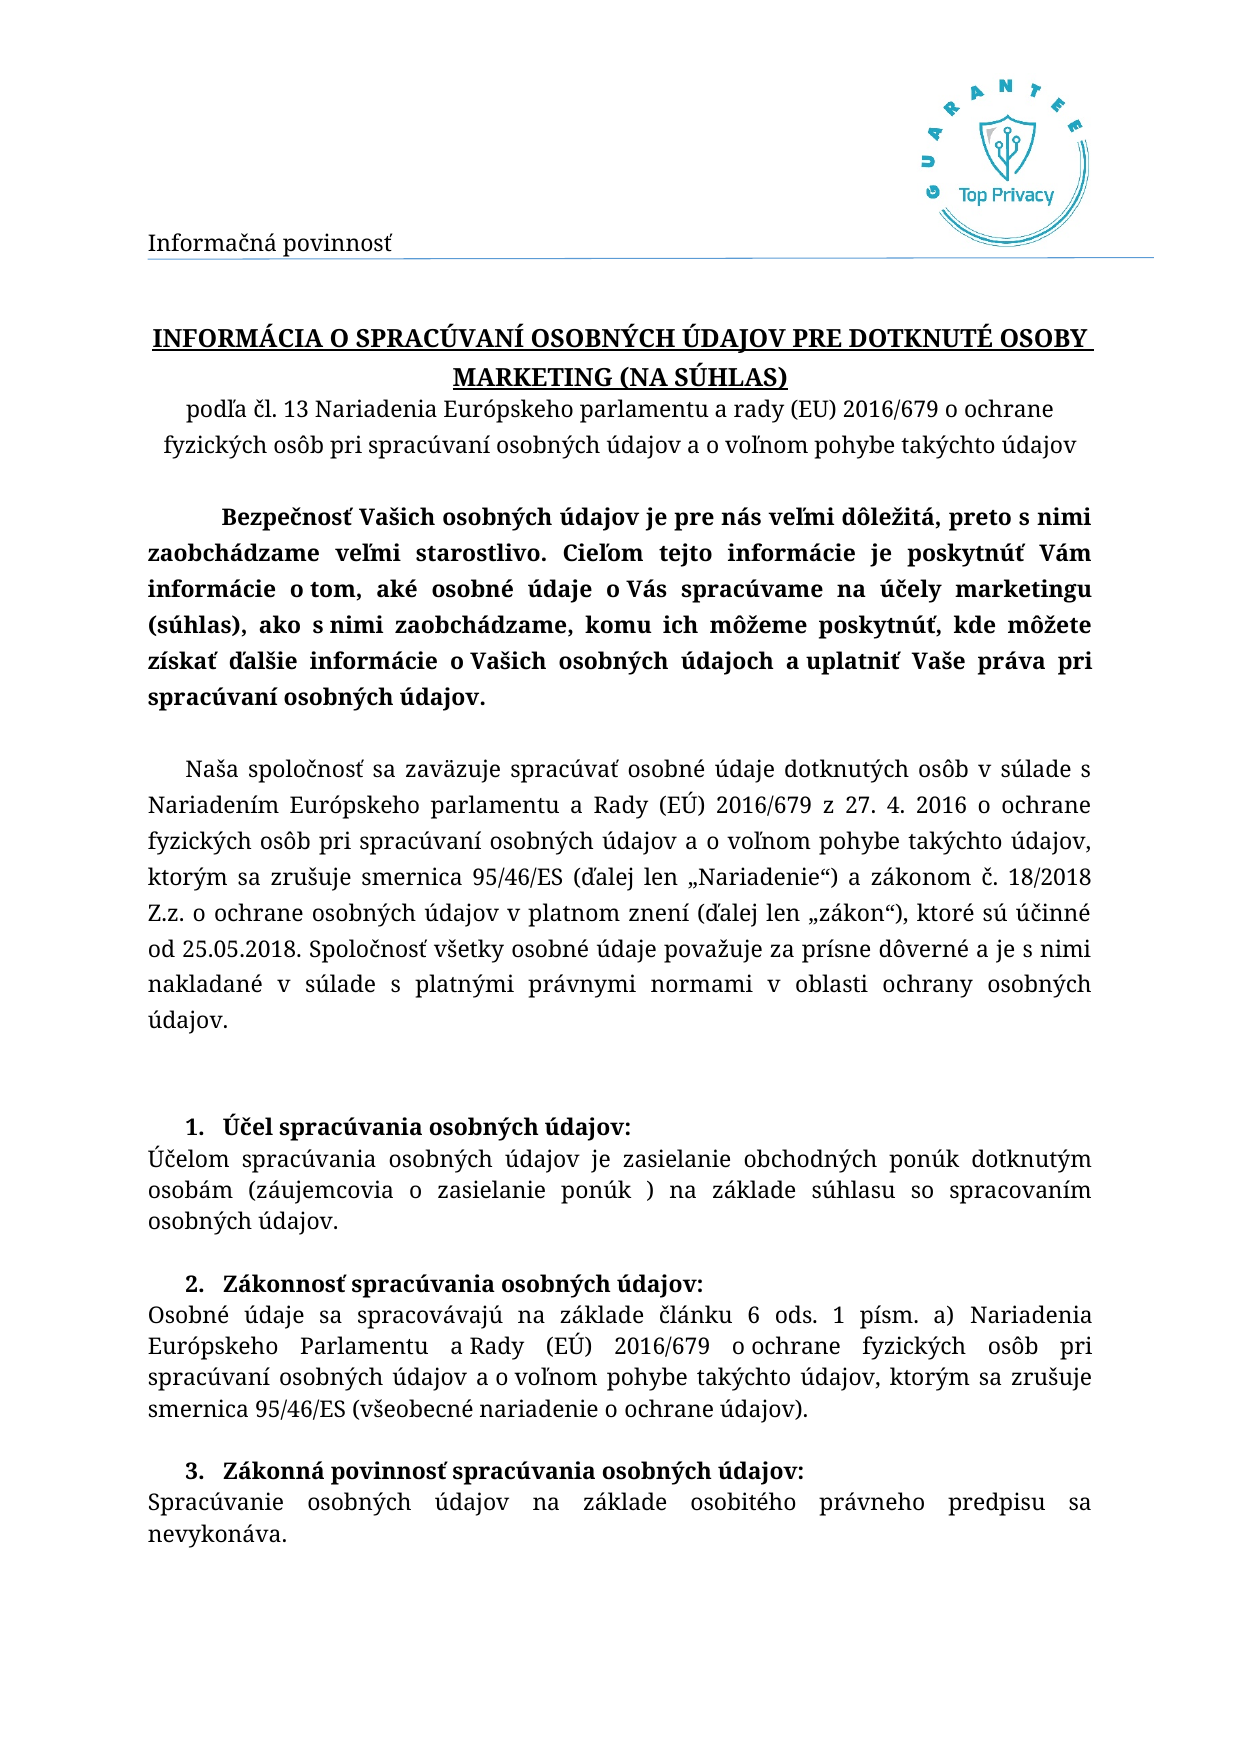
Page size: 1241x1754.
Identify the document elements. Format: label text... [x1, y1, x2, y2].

picture [916, 73, 1093, 251]
text Bezpečnosť Vašich osobných údajov je pre nás veľmi dôležitá, preto s nimi zaobchádzame veľmi starostlivo. Cieľom tejto informácie je poskytnúť Vám informácie o tom, aké osobné údaje o Vás spracúvame na účely marketingu (súhlas), ako s nimi zaobchádzame, komu ich môžeme poskytnúť, kde môžete získať ďalšie informácie o Vašich osobných údajoch a uplatniť Vaše práva pri spracúvaní osobných údajov. [148, 501, 1093, 712]
text Naša spoločnosť sa zaväzuje spracúvať osobné údaje dotknutých osôb v súlade s Nariadením Európskeho parlamentu a Rady (EÚ) 2016/679 z 27. 4. 2016 o ochrane fyzických osôb pri spracúvaní osobných údajov a o voľnom pohybe takýchto údajov, ktorým sa zrušuje smernica 95/46/ES (ďalej len „Nariadenie“) a zákonom č. 18/2018 Z.z. o ochrane osobných údajov v platnom znení (ďalej len „zákon“), ktoré sú účinné od 25.05.2018. Spoločnosť všetky osobné údaje považuje za prísne dôverné a je s nimi nakladané v súlade s platnými právnymi normami v oblasti ochrany osobných údajov. [148, 753, 1093, 1036]
text INFORMÁCIA O SPRACÚVANÍ OSOBNÝCH ÚDAJOV PRE DOTKNUTÉ OSOBY [148, 320, 1093, 354]
list Zákonnosť spracúvania osobných údajov: [185, 1268, 1093, 1299]
text Osobné údaje sa spracovávajú na základe článku 6 ods. 1 písm. a) Nariadenia Európskeho Parlamentu a Rady (EÚ) 2016/679 o ochrane fyzických osôb pri spracúvaní osobných údajov a o voľnom pohybe takýchto údajov, ktorým sa zrušuje smernica 95/46/ES (všeobecné nariadenie o ochrane údajov). [148, 1299, 1093, 1424]
list Účel spracúvania osobných údajov: [185, 1111, 1093, 1143]
list Zákonná povinnosť spracúvania osobných údajov: [185, 1455, 1093, 1486]
text Spracúvanie osobných údajov na základe osobitého právneho predpisu sa nevykonáva. [148, 1486, 1093, 1549]
text Účelom spracúvania osobných údajov je zasielanie obchodných ponúk dotknutým osobám (záujemcovia o zasielanie ponúk ) na základe súhlasu so spracovaním osobných údajov. [148, 1143, 1093, 1236]
text MARKETING (NA SÚHLAS) [148, 359, 1093, 393]
text podľa čl. 13 Nariadenia Európskeho parlamentu a rady (EU) 2016/679 o ochrane fyzických osôb pri spracúvaní osobných údajov a o voľnom pohybe takýchto údajov [148, 393, 1093, 461]
